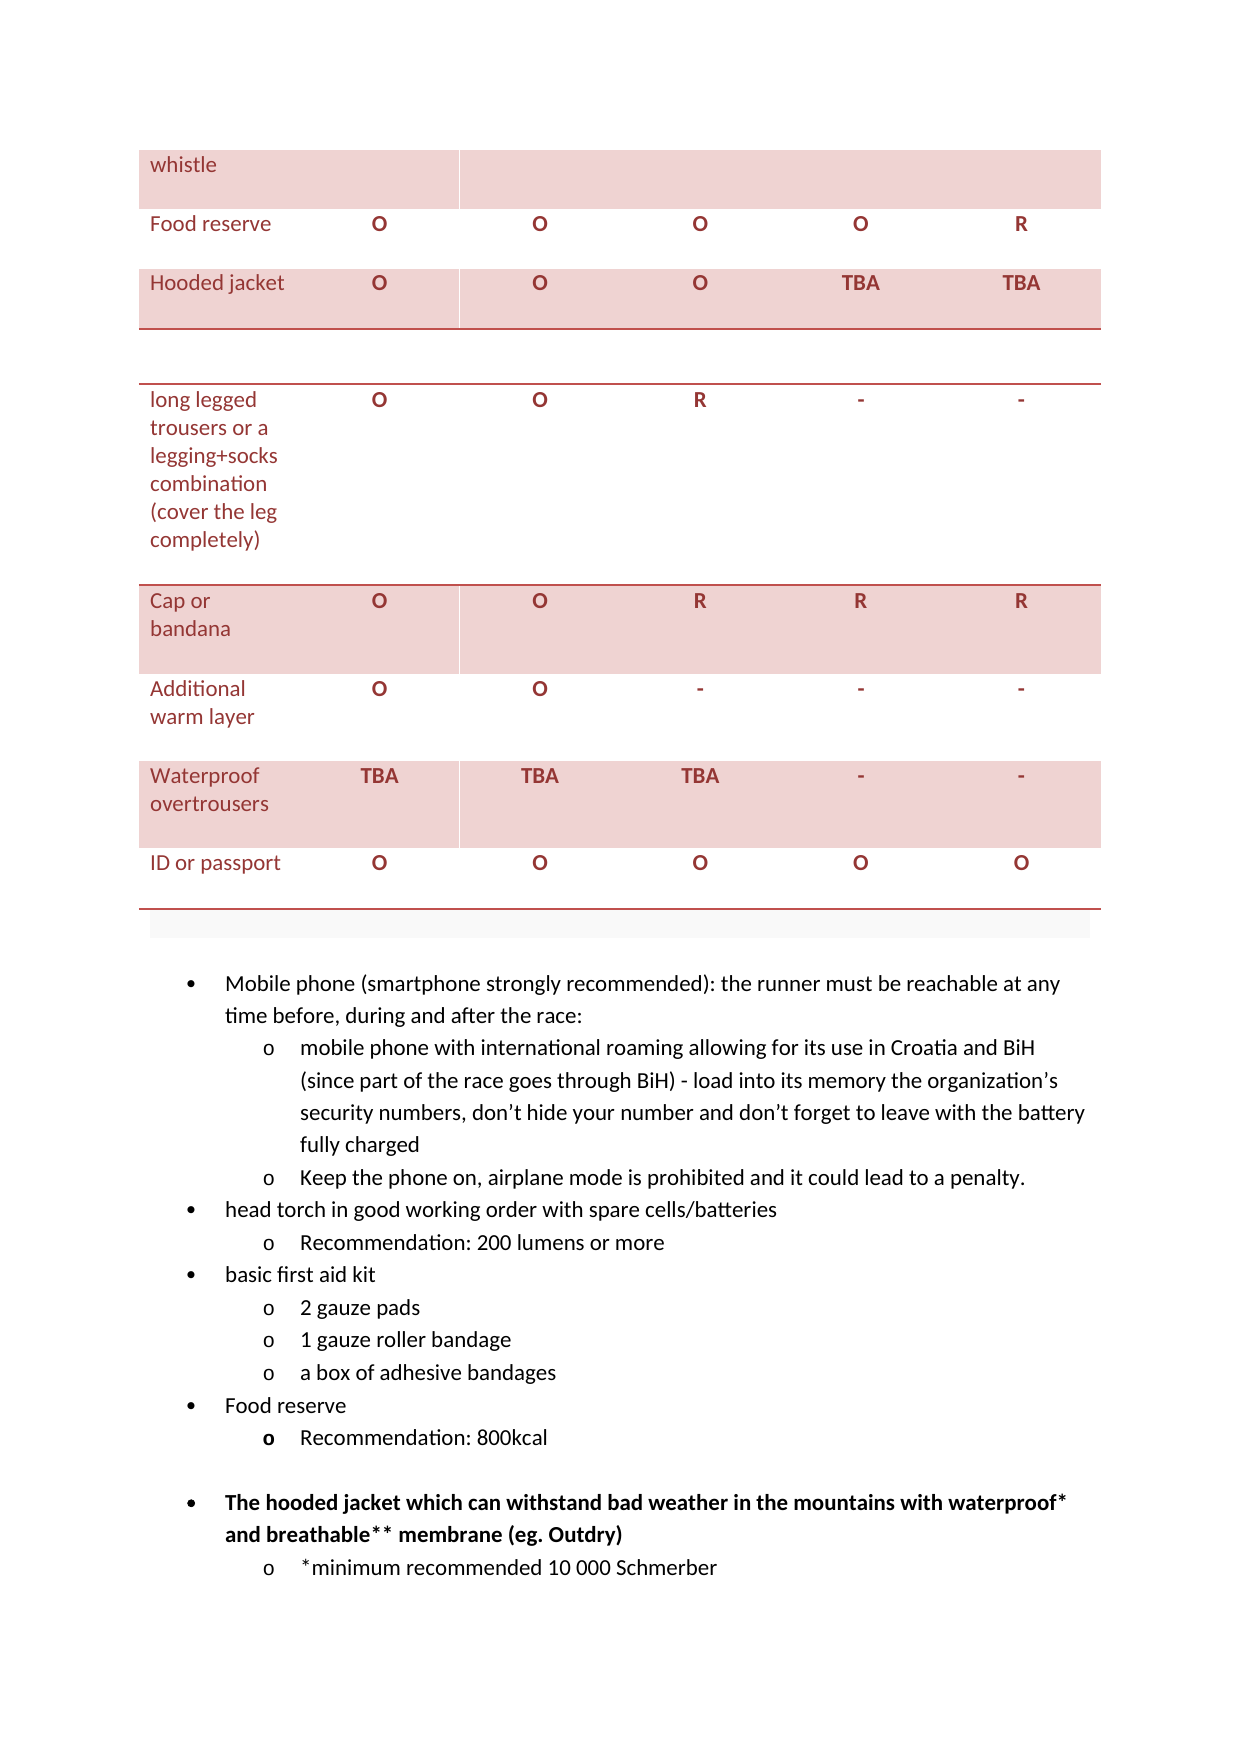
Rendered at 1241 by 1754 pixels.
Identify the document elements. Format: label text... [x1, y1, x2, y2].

table_header long legged trousers or a legging+socks combination (cover the leg completely) [139, 385, 299, 584]
table_cell TBA [941, 269, 1101, 328]
table_cell Additional warm layer [139, 674, 299, 761]
table_cell ID or passport [139, 848, 299, 908]
table_cell - [780, 674, 941, 761]
list Keep the phone on, airplane mode is prohibited and it could lead to a penalty. [262, 1163, 1090, 1191]
table_cell - [780, 761, 941, 848]
list *minimum recommended 10 000 Schmerber [262, 1553, 1090, 1581]
table_header R [620, 385, 780, 584]
table_cell TBA [620, 761, 780, 848]
table_cell R [941, 586, 1101, 674]
table_cell Cap or bandana [139, 586, 299, 674]
table_cell O [941, 150, 1101, 209]
list The hooded jacket which can withstand bad weather in the mountains with waterproof* and breathable** membrane (eg. Outdry) [187, 1488, 1090, 1548]
table_header O [299, 385, 459, 584]
table_cell O [460, 150, 620, 209]
table_cell Hooded jacket [139, 269, 299, 328]
table_header - [941, 385, 1101, 584]
table_cell O [620, 209, 780, 268]
table_cell O [780, 848, 941, 908]
table_cell O [460, 674, 620, 761]
table_cell TBA [780, 269, 941, 328]
table_cell O [299, 209, 459, 268]
list a box of adhesive bandages [262, 1358, 1090, 1387]
list Food reserve [187, 1391, 1090, 1419]
table_cell O [460, 586, 620, 674]
table_cell TBA [299, 761, 459, 848]
table_cell O [299, 586, 459, 674]
table_cell R [941, 209, 1101, 268]
table_header O [460, 385, 620, 584]
table_cell - [620, 674, 780, 761]
list Recommendation: 200 lumens or more [262, 1228, 1090, 1256]
table_cell O [620, 848, 780, 908]
table_cell O [780, 150, 941, 209]
table_cell O [460, 848, 620, 908]
list head torch in good working order with spare cells/batteries [187, 1195, 1090, 1223]
table_cell O [460, 209, 620, 268]
table_cell O [460, 269, 620, 328]
table_cell Food reserve [139, 209, 299, 268]
list 1 gauze roller bandage [262, 1325, 1090, 1354]
table_cell O [299, 848, 459, 908]
table_cell Waterproof overtrousers [139, 761, 299, 848]
table_cell O [620, 150, 780, 209]
list Recommendation: 800kcal [262, 1423, 1090, 1452]
table_cell O [299, 674, 459, 761]
table_cell - [941, 761, 1101, 848]
table_header - [780, 385, 941, 584]
table_cell TBA [460, 761, 620, 848]
list mobile phone with international roaming allowing for its use in Croatia and BiH (since part of the race goes through BiH) - load into its memory the organization’s security numbers, don’t hide your number and don’t forget to leave with the battery fully charged [262, 1033, 1090, 1158]
list 2 gauze pads [262, 1293, 1090, 1321]
table_cell R [620, 586, 780, 674]
list Mobile phone (smartphone strongly recommended): the runner must be reachable at any time before, during and after the race: [187, 969, 1090, 1029]
table_cell O [620, 269, 780, 328]
table_cell O [299, 269, 459, 328]
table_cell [139, 150, 299, 209]
table_cell O [299, 150, 459, 209]
list basic first aid kit [187, 1260, 1090, 1288]
table_cell O [941, 848, 1101, 908]
table_cell - [941, 674, 1101, 761]
table_cell R [780, 586, 941, 674]
table_cell O [780, 209, 941, 268]
